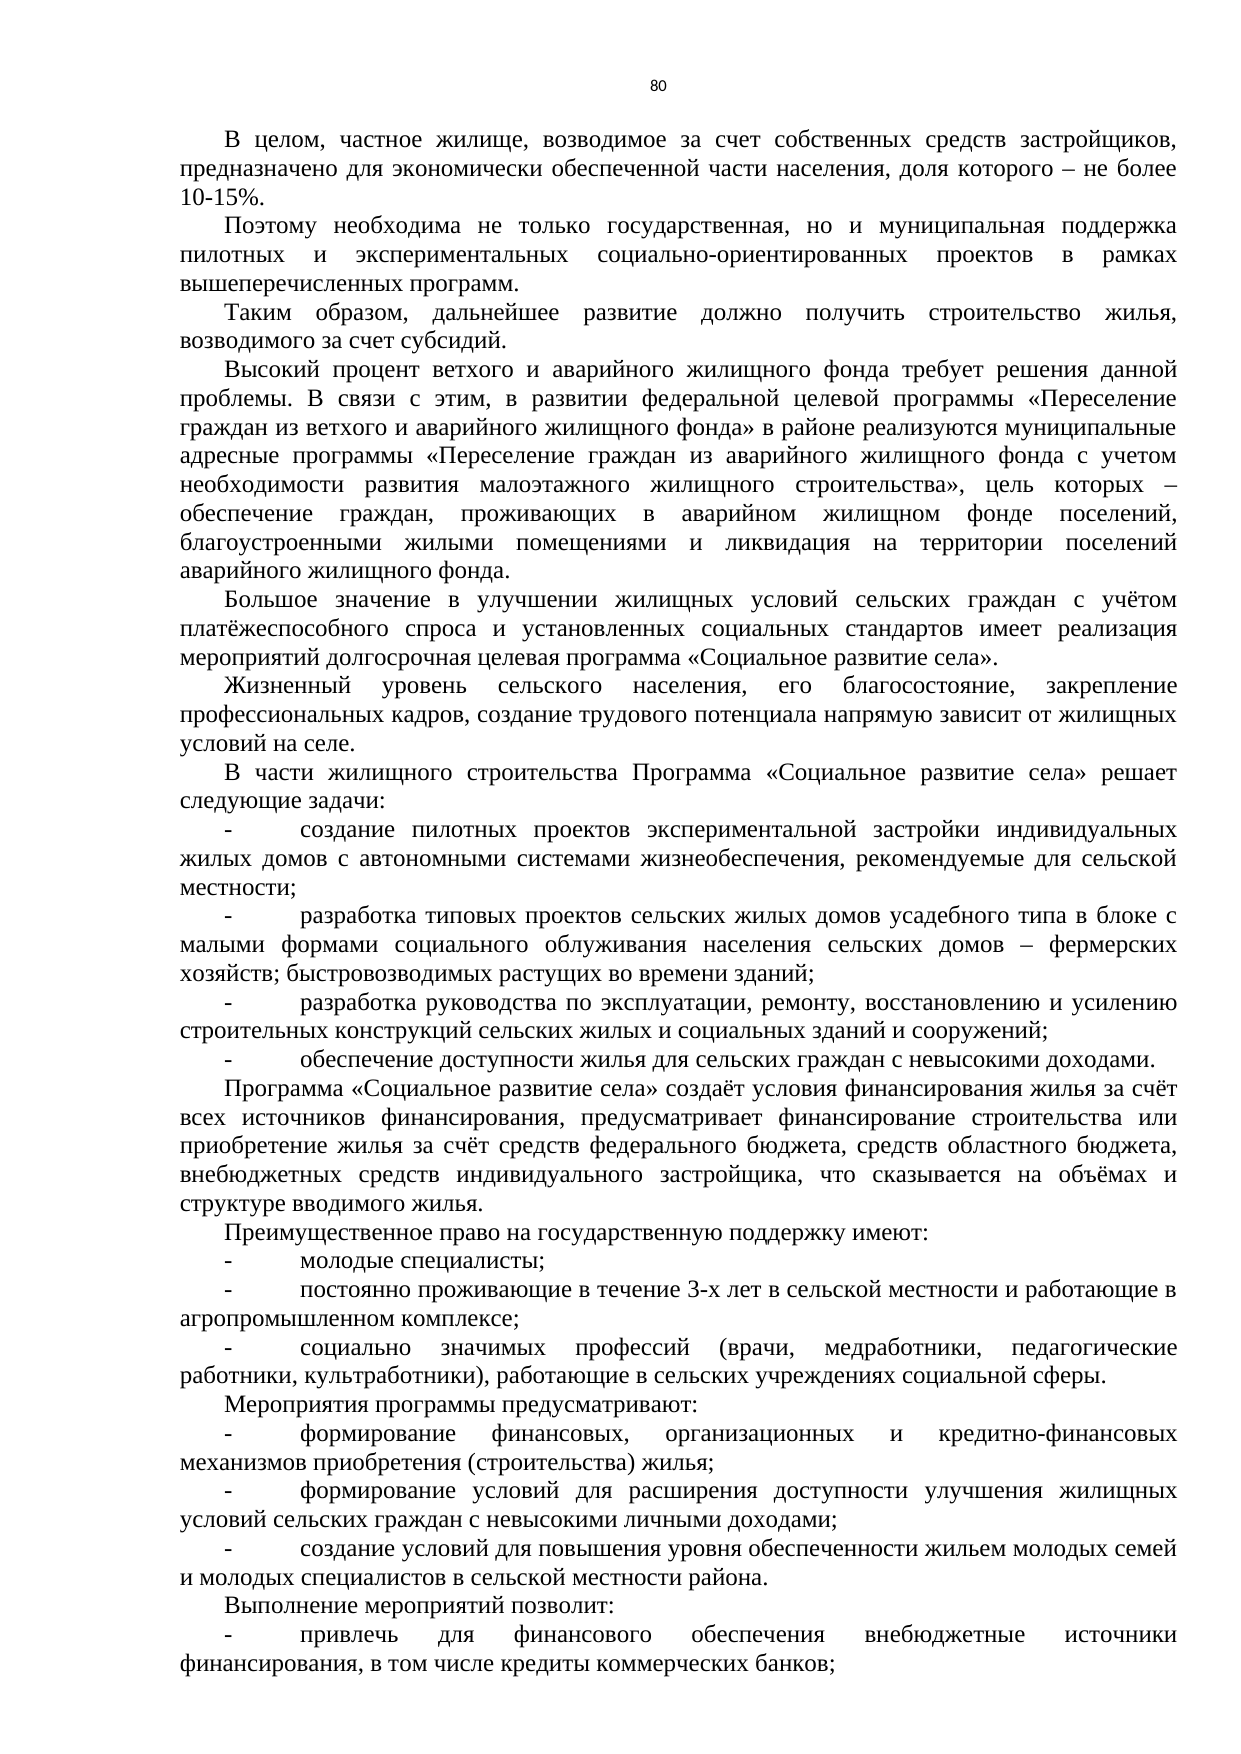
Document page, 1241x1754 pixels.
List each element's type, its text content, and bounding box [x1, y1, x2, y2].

text Поэтому необходима не только государственная, но и муниципальная поддержка пилотных и экспериментальных социально-ориентированных проектов в рамках вышеперечисленных программ. [179, 210, 1178, 297]
text - формирование условий для расширения доступности улучшения жилищных условий сельских граждан с невысокими личными доходами; [179, 1475, 1178, 1533]
text В части жилищного строительства Программа «Социальное развитие села» решает следующие задачи: [179, 757, 1178, 814]
text - обеспечение доступности жилья для сельских граждан с невысокими доходами. [179, 1044, 1178, 1073]
text Мероприятия программы предусматривают: [179, 1389, 1178, 1418]
text Высокий процент ветхого и аварийного жилищного фонда требует решения данной проблемы. В связи с этим, в развитии федеральной целевой программы «Переселение граждан из ветхого и аварийного жилищного фонда» в районе реализуются муниципальные адресные программы «Переселение граждан из аварийного жилищного фонда с учетом необходимости развития малоэтажного жилищного строительства», цель которых – обеспечение граждан, проживающих в аварийном жилищном фонде поселений, благоустроенными жилыми помещениями и ликвидация на территории поселений аварийного жилищного фонда. [179, 354, 1178, 584]
text - формирование финансовых, организационных и кредитно-финансовых механизмов приобретения (строительства) жилья; [179, 1418, 1178, 1475]
text Программа «Социальное развитие села» создаёт условия финансирования жилья за счёт всех источников финансирования, предусматривает финансирование строительства или приобретение жилья за счёт средств федерального бюджета, средств областного бюджета, внебюджетных средств индивидуального застройщика, что сказывается на объёмах и структуре вводимого жилья. [179, 1073, 1178, 1217]
text Таким образом, дальнейшее развитие должно получить строительство жилья, возводимого за счет субсидий. [179, 297, 1178, 354]
text - привлечь для финансового обеспечения внебюджетные источники финансирования, в том числе кредиты коммерческих банков; [179, 1619, 1178, 1677]
text Большое значение в улучшении жилищных условий сельских граждан с учётом платёжеспособного спроса и установленных социальных стандартов имеет реализация мероприятий долгосрочная целевая программа «Социальное развитие села». [179, 584, 1178, 670]
text - постоянно проживающие в течение 3-х лет в сельской местности и работающие в агропромышленном комплексе; [179, 1274, 1178, 1332]
text - создание условий для повышения уровня обеспеченности жильем молодых семей и молодых специалистов в сельской местности района. [179, 1533, 1178, 1590]
text - молодые специалисты; [179, 1245, 1178, 1274]
text Преимущественное право на государственную поддержку имеют: [179, 1217, 1178, 1245]
text - создание пилотных проектов экспериментальной застройки индивидуальных жилых домов с автономными системами жизнеобеспечения, рекомендуемые для сельской местности; [179, 814, 1178, 900]
text Выполнение мероприятий позволит: [179, 1590, 1178, 1619]
text - разработка типовых проектов сельских жилых домов усадебного типа в блоке с малыми формами социального облуживания населения сельских домов – фермерских хозяйств; быстровозводимых растущих во времени зданий; [179, 900, 1178, 987]
text Жизненный уровень сельского населения, его благосостояние, закрепление профессиональных кадров, создание трудового потенциала напрямую зависит от жилищных условий на селе. [179, 670, 1178, 757]
text - разработка руководства по эксплуатации, ремонту, восстановлению и усилению строительных конструкций сельских жилых и социальных зданий и сооружений; [179, 987, 1178, 1044]
text - социально значимых профессий (врачи, медработники, педагогические работники, культработники), работающие в сельских учреждениях социальной сферы. [179, 1332, 1178, 1389]
text В целом, частное жилище, возводимое за счет собственных средств застройщиков, предназначено для экономически обеспеченной части населения, доля которого – не более 10-15%. [179, 124, 1178, 210]
